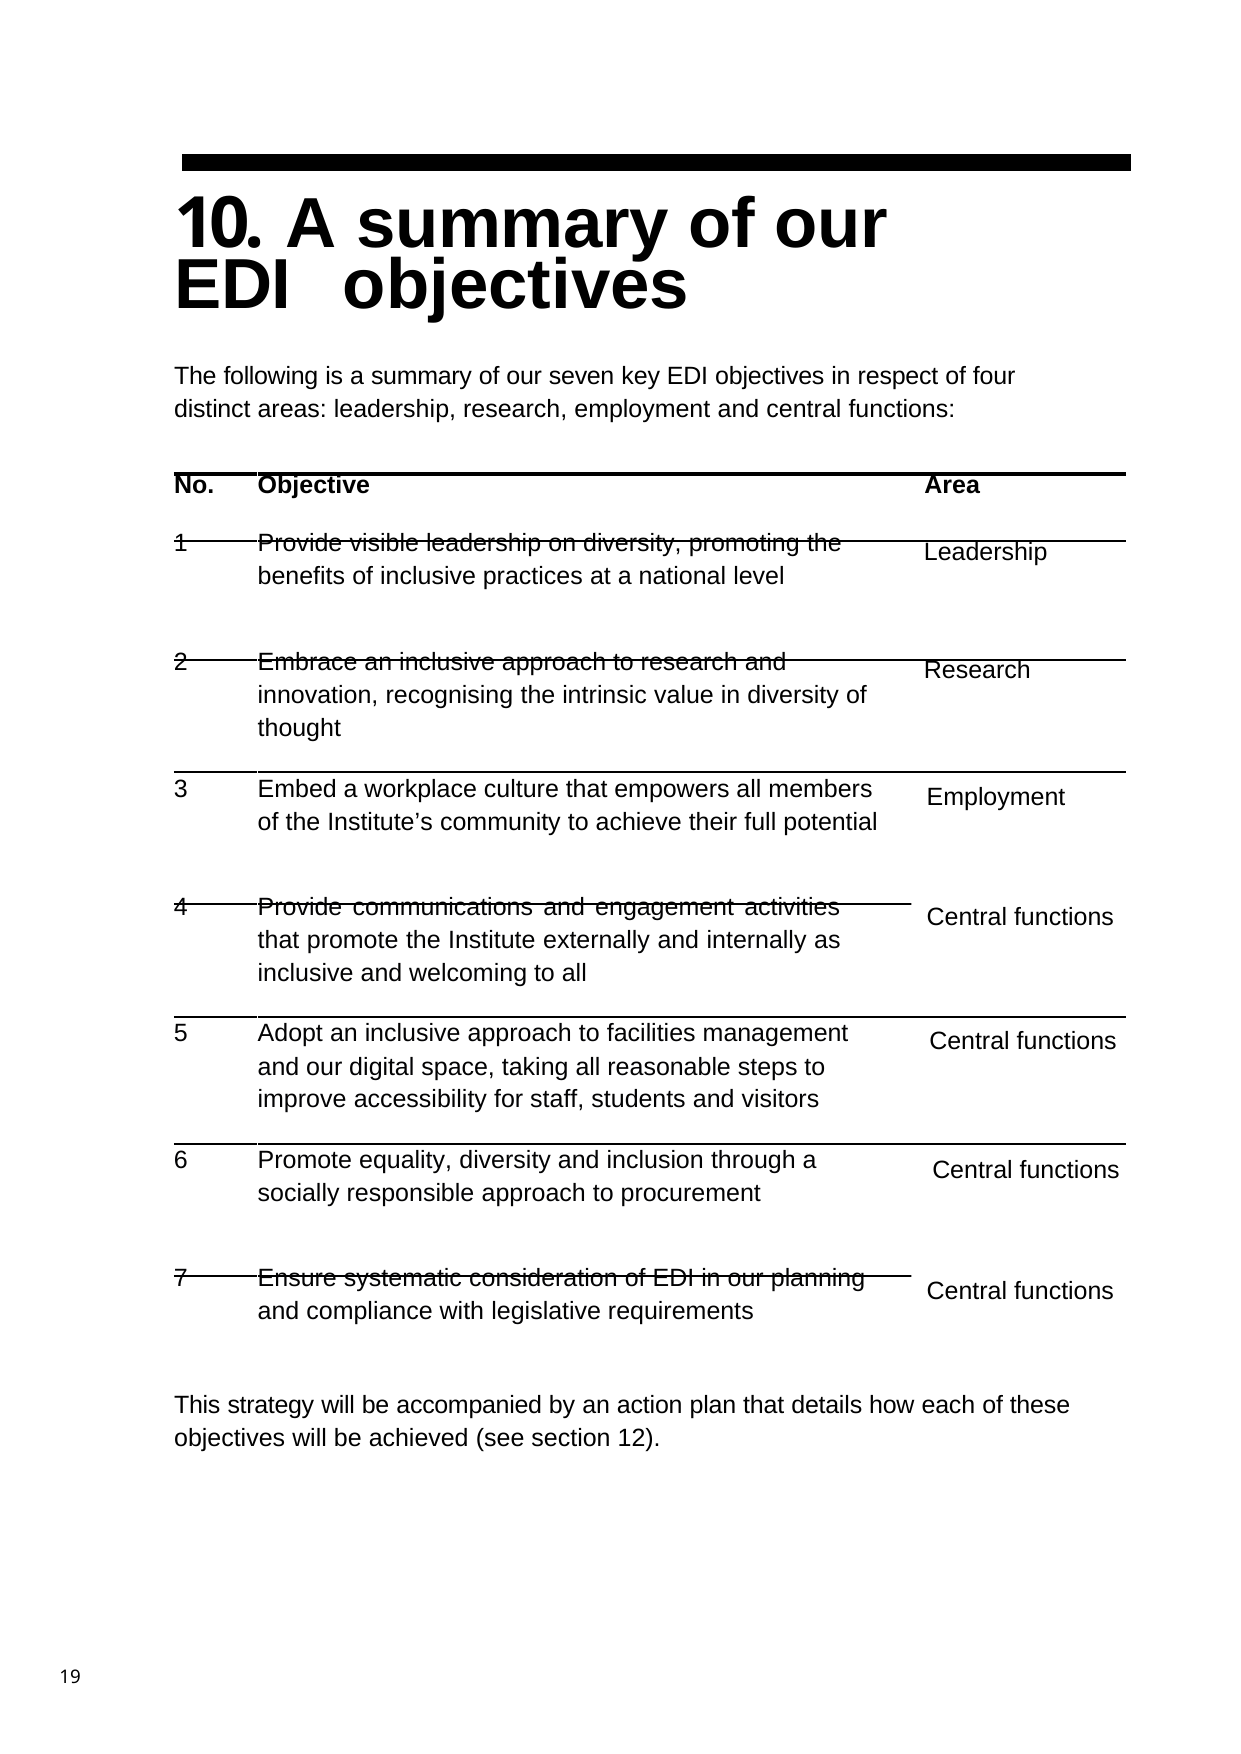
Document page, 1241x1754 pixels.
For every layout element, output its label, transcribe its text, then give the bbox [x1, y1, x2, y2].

list Promote equality, diversity and inclusion through a socially responsible approach to procurement [174, 1145, 818, 1207]
text The following is a summary of our seven key EDI objectives in respect of four distinct areas: leadership, research, employment and central functions: [174, 361, 1093, 423]
list Provide visible leadership on diversity, promoting the benefits of inclusive practices at a national level [174, 528, 842, 590]
text Research [924, 656, 1134, 684]
list Ensure systematic consideration of EDI in our planning and compliance with legislative requirements [174, 1263, 866, 1325]
text Leadership [924, 537, 1134, 566]
text This strategy will be accompanied by an action plan that details how each of these objectives will be achieved (see section 12). [174, 1390, 1093, 1452]
text Central functions [908, 1026, 1134, 1055]
list Embed a workplace culture that empowers all members of the Institute’s community to achieve their full potential [174, 774, 887, 836]
list Adopt an inclusive approach to facilities management and our digital space, taking all reasonable steps to improve accessibility for staff, students and visitors [174, 1018, 854, 1113]
list Embrace an inclusive approach to research and innovation, recognising the intrinsic value in diversity of thought [174, 647, 872, 742]
subtitle No. Objective Area [174, 469, 1134, 498]
subtitle A summary of our EDI objectives [174, 190, 986, 323]
list Provide communications and engagement activities that promote the Institute externally and internally as inclusive and welcoming to all [174, 892, 841, 986]
